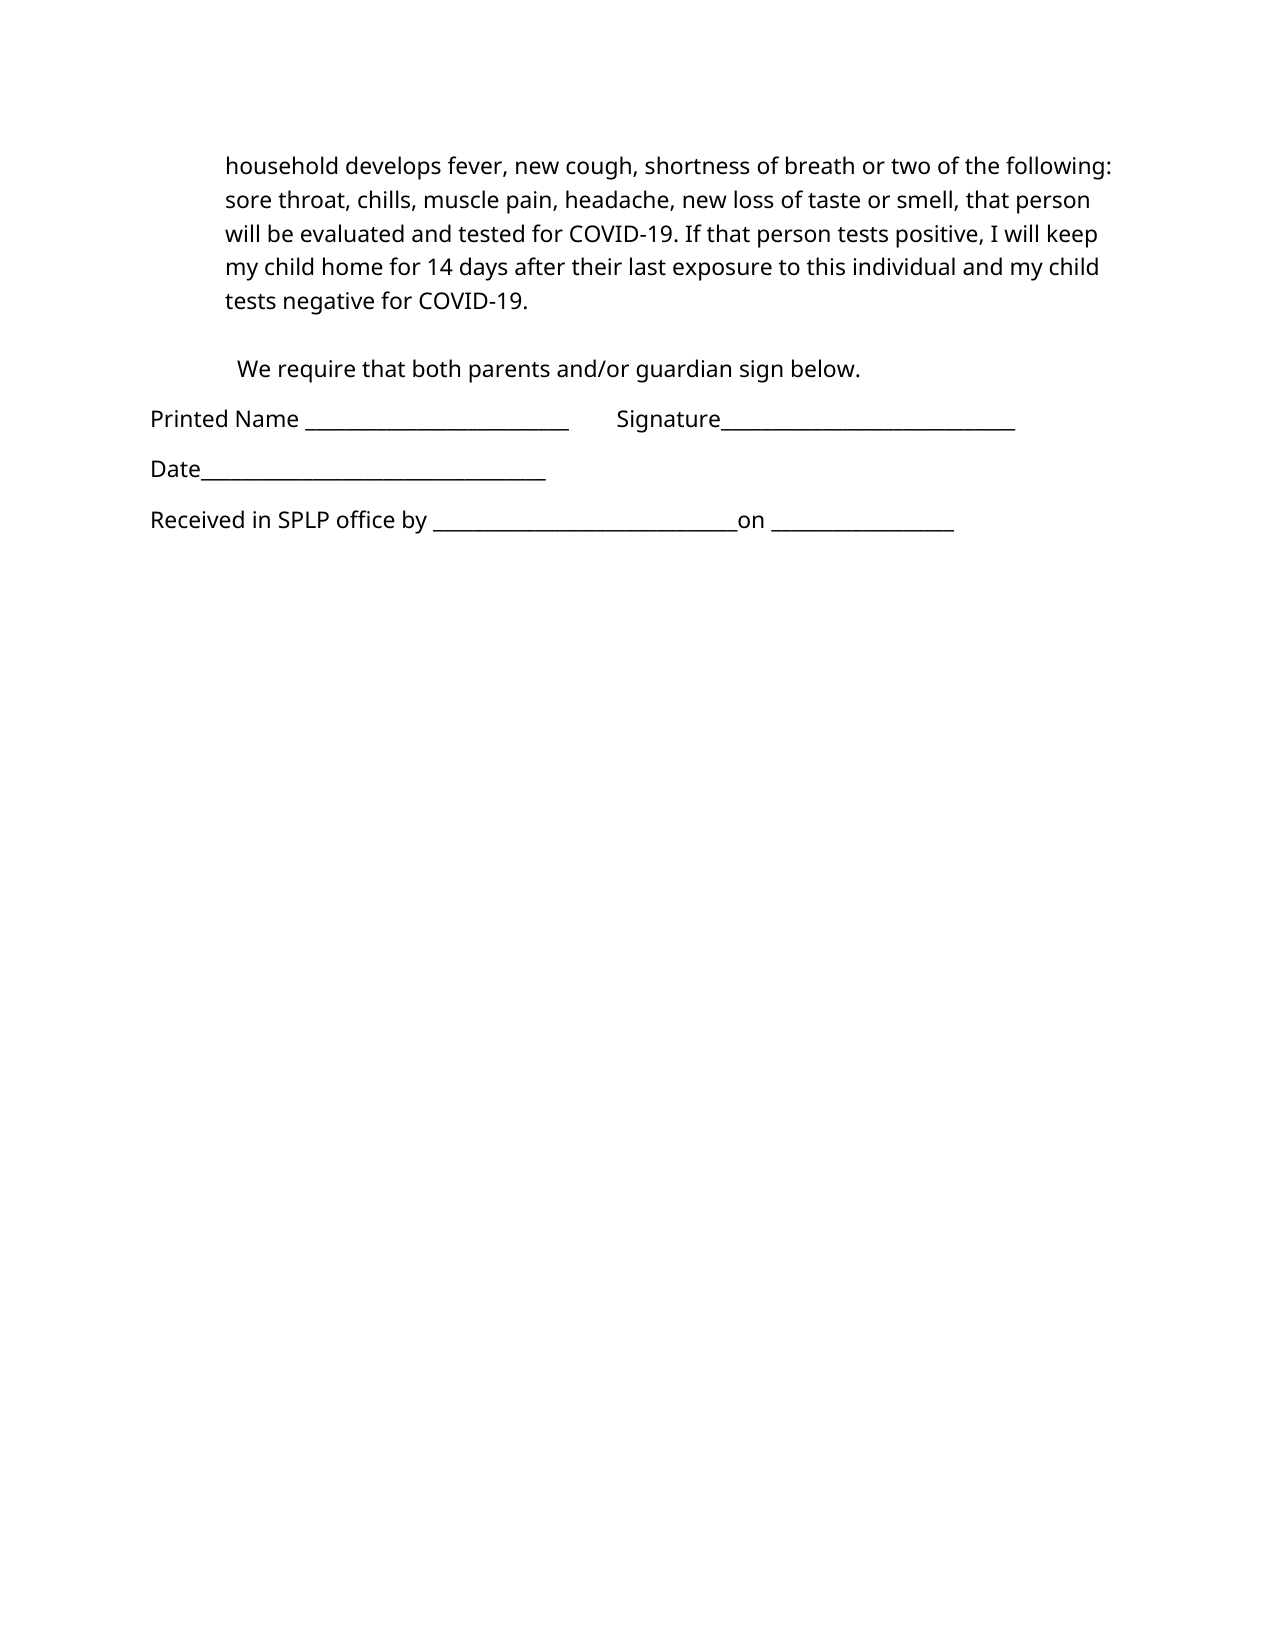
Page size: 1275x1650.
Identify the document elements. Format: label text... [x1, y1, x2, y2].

text Date__________________________________ [150, 453, 1125, 484]
text Received in SPLP office by ______________________________on __________________ [150, 504, 1125, 535]
text Printed Name __________________________ Signature_____________________________ [150, 403, 1125, 434]
list We require that both parents and/or guardian sign below. [225, 352, 1125, 384]
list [225, 150, 1125, 316]
